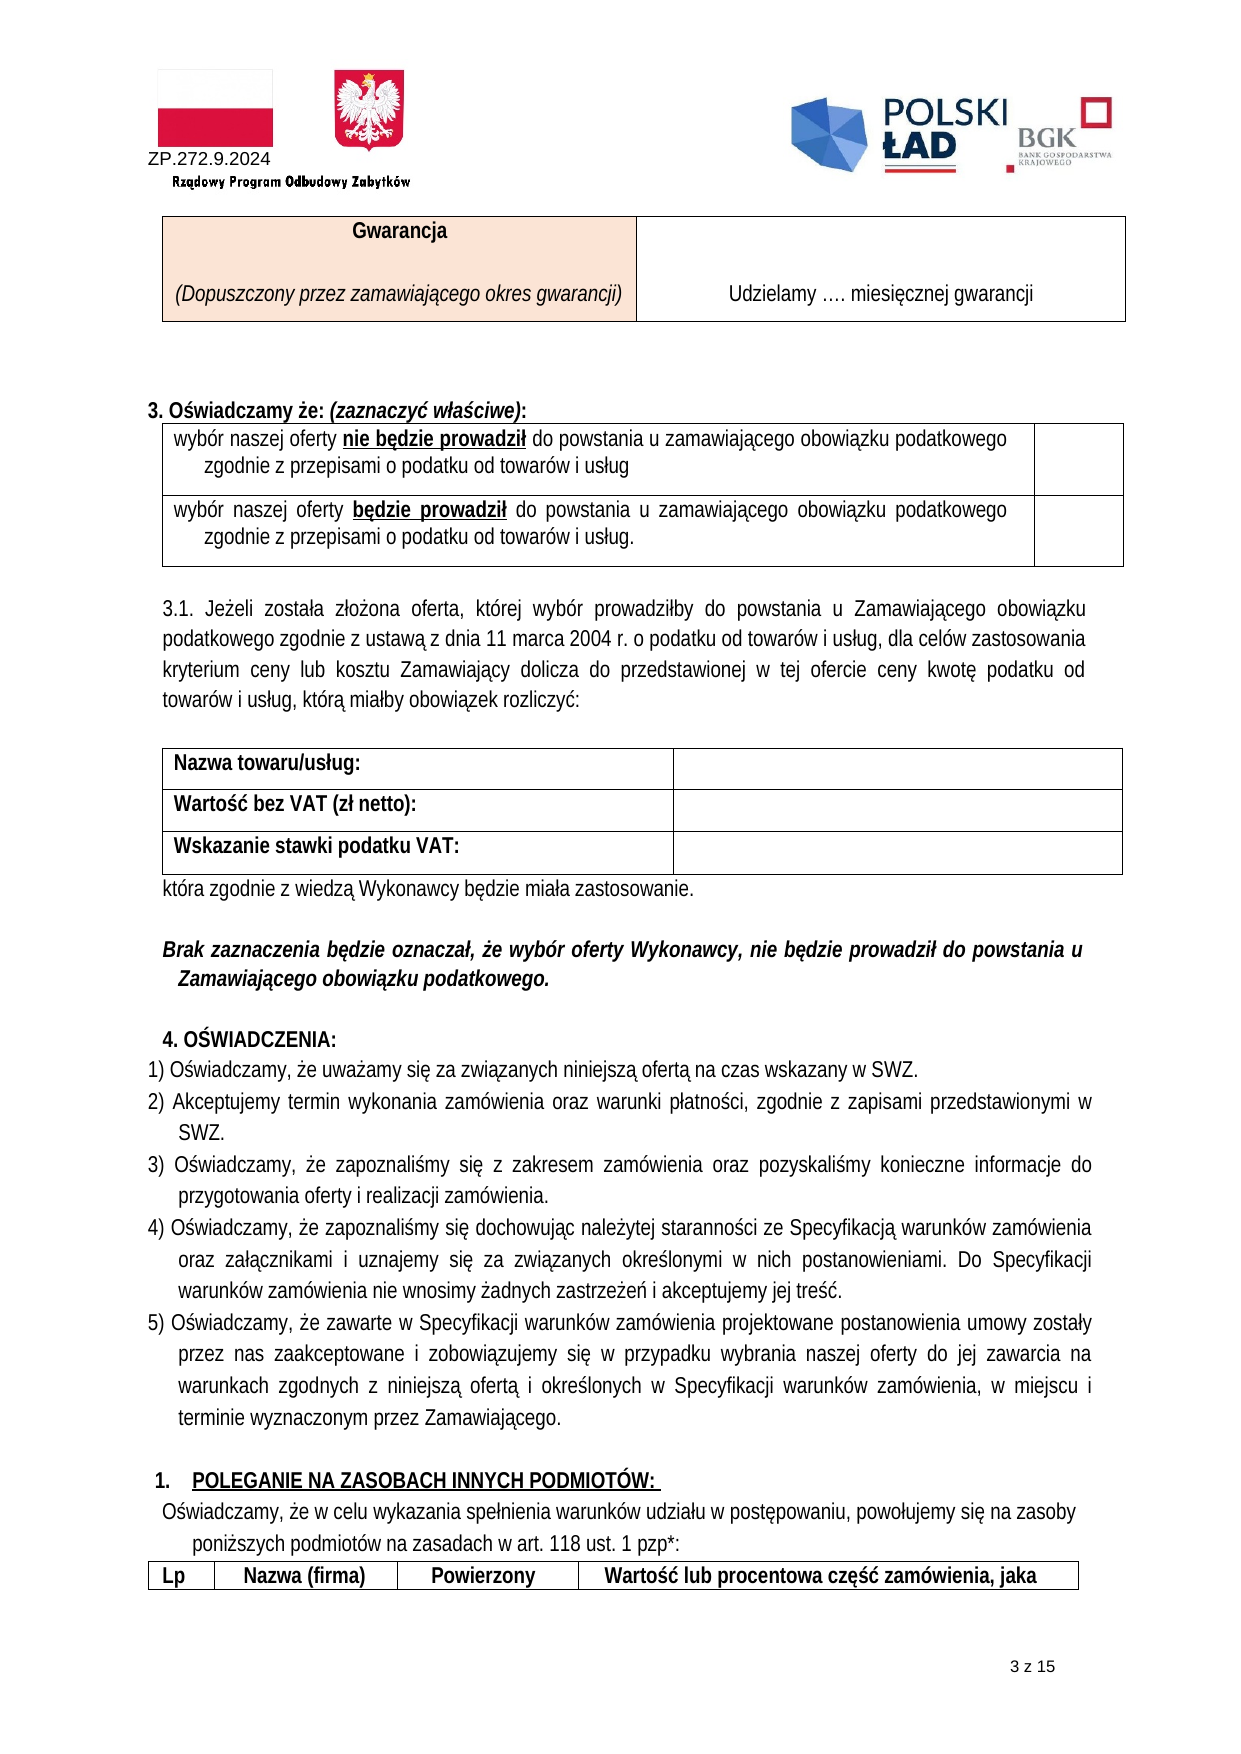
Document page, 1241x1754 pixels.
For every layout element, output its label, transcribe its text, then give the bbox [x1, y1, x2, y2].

list Oświadczamy, że w celu wykazania spełnienia warunków udziału w postępowaniu, powołujemy się na zasoby poniższych podmiotów na zasadach w art. 118 ust. 1 pzp*: [162, 1498, 1077, 1556]
text która zgodnie z wiedzą Wykonawcy będzie miała zastosowanie. [162, 875, 1087, 902]
picture [782, 59, 1133, 216]
list POLEGANIE NA ZASOBACH INNYCH PODMIOTÓW: [154, 1467, 1092, 1493]
text 3.1. Jeżeli została złożona oferta, której wybór prowadziłby do powstania u Zamawiającego obowiązku podatkowego zgodnie z ustawą z dnia 11 marca 2004 r. o podatku od towarów i usług, dla celów zastosowania kryterium ceny lub kosztu Zamawiający dolicza do przedstawionej w tej ofercie ceny kwotę podatku od towarów i usług, którą miałby obowiązek rozliczyć: [162, 595, 1087, 712]
text 3) Oświadczamy, że zapoznaliśmy się z zakresem zamówienia oraz pozyskaliśmy konieczne informacje do przygotowania oferty i realizacji zamówienia. [148, 1151, 1092, 1209]
text 4) Oświadczamy, że zapoznaliśmy się dochowując należytej staranności ze Specyfikacją warunków zamówienia oraz załącznikami i uznajemy się za związanych określonymi w nich postanowieniami. Do Specyfikacji warunków zamówienia nie wnosimy żadnych zastrzeżeń i akceptujemy jej treść. [148, 1214, 1092, 1303]
table_header Wartość lub procentowa część zamówienia, jaka zostanie powierzona podwykonawcy lub podwykonawcom [579, 1562, 1078, 1589]
text 4. OŚWIADCZENIA: [162, 1026, 1092, 1052]
table_cell Wskazanie stawki podatku VAT: [163, 832, 673, 874]
text 1) Oświadczamy, że uważamy się za związanych niniejszą ofertą na czas wskazany w SWZ. [148, 1056, 1092, 1083]
table_cell wybór naszej oferty będzie prowadził do powstania u zamawiającego obowiązku podatkowego zgodnie z przepisami o podatku od towarów i usług. [163, 496, 1034, 566]
table_header [1035, 424, 1123, 494]
table_header Udzielamy …. miesięcznej gwarancji [637, 217, 1125, 321]
text 5) Oświadczamy, że zawarte w Specyfikacji warunków zamówienia projektowane postanowienia umowy zostały przez nas zaakceptowane i zobowiązujemy się w przypadku wybrania naszej oferty do jej zawarcia na warunkach zgodnych z niniejszą ofertą i określonych w Specyfikacji warunków zamówienia, w miejscu i terminie wyznaczonym przez Zamawiającego. [148, 1309, 1092, 1430]
text Brak zaznaczenia będzie oznaczał, że wybór oferty Wykonawcy, nie będzie prowadził do powstania u Zamawiającego obowiązku podatkowego. [162, 936, 1087, 992]
table_header wybór naszej oferty nie będzie prowadził do powstania u zamawiającego obowiązku podatkowego zgodnie z przepisami o podatku od towarów i usług [163, 424, 1034, 494]
table_cell [674, 832, 1122, 874]
table_cell Wartość bez VAT (zł netto): [163, 790, 673, 831]
table_header Gwarancja (Dopuszczony przez zamawiającego okres gwarancji) [163, 217, 636, 321]
table_cell [1035, 496, 1123, 566]
picture [137, 59, 440, 196]
table_header Powierzony zakres zamówienia [398, 1562, 578, 1589]
table_header Nazwa (firma) podmiotu [215, 1562, 397, 1589]
text 3. Oświadczamy że: (zaznaczyć właściwe): [148, 396, 1107, 423]
text 2) Akceptujemy termin wykonania zamówienia oraz warunki płatności, zgodnie z zapisami przedstawionymi w SWZ. [148, 1088, 1092, 1146]
table_header [674, 749, 1122, 789]
table_cell [674, 790, 1122, 831]
table_header Lp. [149, 1562, 214, 1589]
table_header Nazwa towaru/usług: [163, 749, 673, 789]
